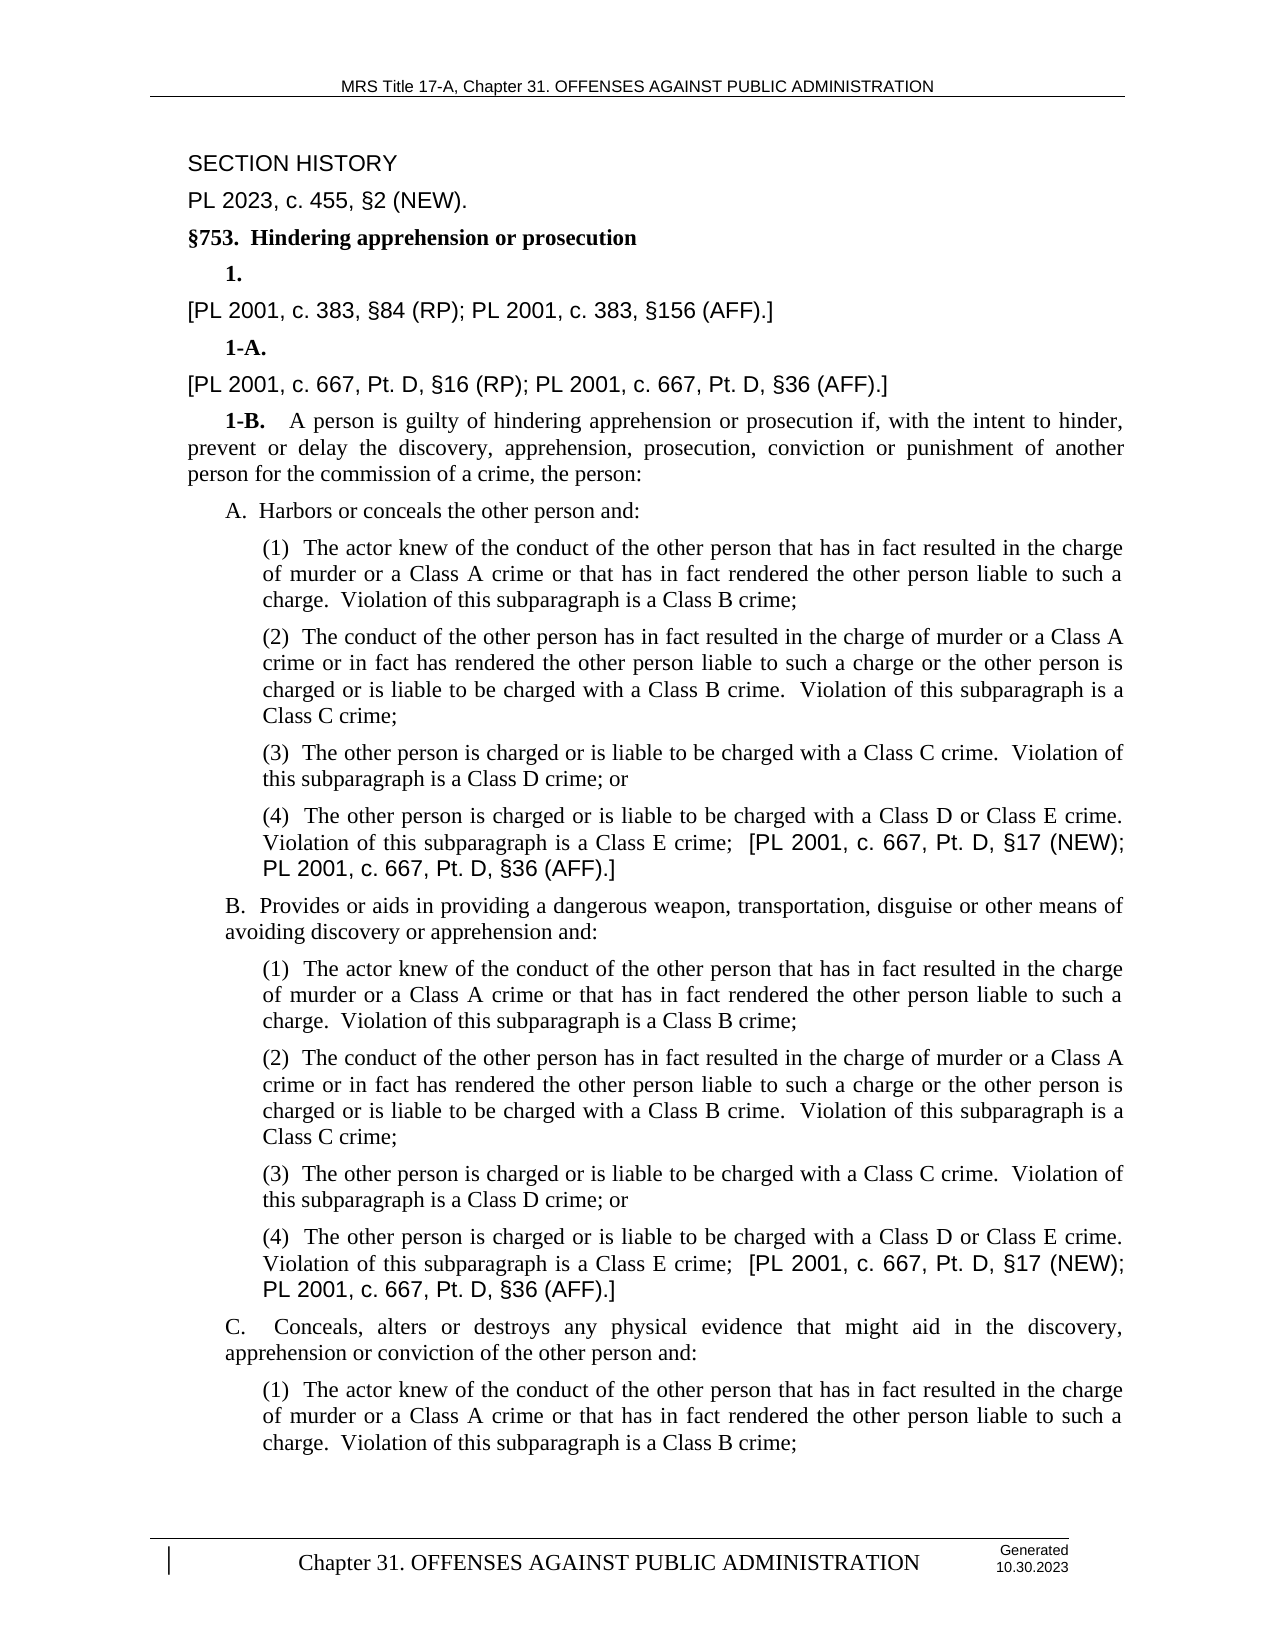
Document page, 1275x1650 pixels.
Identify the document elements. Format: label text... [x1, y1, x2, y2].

text (1) The actor knew of the conduct of the other person that has in fact resulted in the charge of murder or a Class A crime or that has in fact rendered the other person liable to such a charge. Violation of this subparagraph is a Class B crime; [262, 1376, 1125, 1455]
text (1) The actor knew of the conduct of the other person that has in fact resulted in the charge of murder or a Class A crime or that has in fact rendered the other person liable to such a charge. Violation of this subparagraph is a Class B crime; [262, 955, 1125, 1034]
text 1-B. A person is guilty of hindering apprehension or prosecution if, with the intent to hinder, prevent or delay the discovery, apprehension, prosecution, conviction or punishment of another person for the commission of a crime, the person: [187, 407, 1125, 486]
text §753. Hindering apprehension or prosecution [187, 223, 1125, 250]
text PL 2023, c. 455, §2 (NEW). [187, 187, 1125, 213]
text (1) The actor knew of the conduct of the other person that has in fact resulted in the charge of murder or a Class A crime or that has in fact rendered the other person liable to such a charge. Violation of this subparagraph is a Class B crime; [262, 534, 1125, 613]
text (2) The conduct of the other person has in fact resulted in the charge of murder or a Class A crime or in fact has rendered the other person liable to such a charge or the other person is charged or is liable to be charged with a Class B crime. Violation of this subparagraph is a Class C crime; [262, 623, 1125, 728]
text B. Provides or aids in providing a dangerous weapon, transportation, disguise or other means of avoiding discovery or apprehension and: [225, 892, 1125, 944]
text 1. [187, 260, 1125, 287]
text [PL 2001, c. 667, Pt. D, §16 (RP); PL 2001, c. 667, Pt. D, §36 (AFF).] [187, 371, 1125, 397]
text (3) The other person is charged or is liable to be charged with a Class C crime. Violation of this subparagraph is a Class D crime; or [262, 739, 1125, 792]
text A. Harbors or conceals the other person and: [225, 497, 1125, 523]
text SECTION HISTORY [187, 150, 1125, 176]
text [PL 2001, c. 383, §84 (RP); PL 2001, c. 383, §156 (AFF).] [187, 297, 1125, 323]
text 1-A. [187, 334, 1125, 360]
text (3) The other person is charged or is liable to be charged with a Class C crime. Violation of this subparagraph is a Class D crime; or [262, 1160, 1125, 1213]
text (2) The conduct of the other person has in fact resulted in the charge of murder or a Class A crime or in fact has rendered the other person liable to such a charge or the other person is charged or is liable to be charged with a Class B crime. Violation of this subparagraph is a Class C crime; [262, 1044, 1125, 1150]
text C. Conceals, alters or destroys any physical evidence that might aid in the discovery, apprehension or conviction of the other person and: [225, 1313, 1125, 1366]
